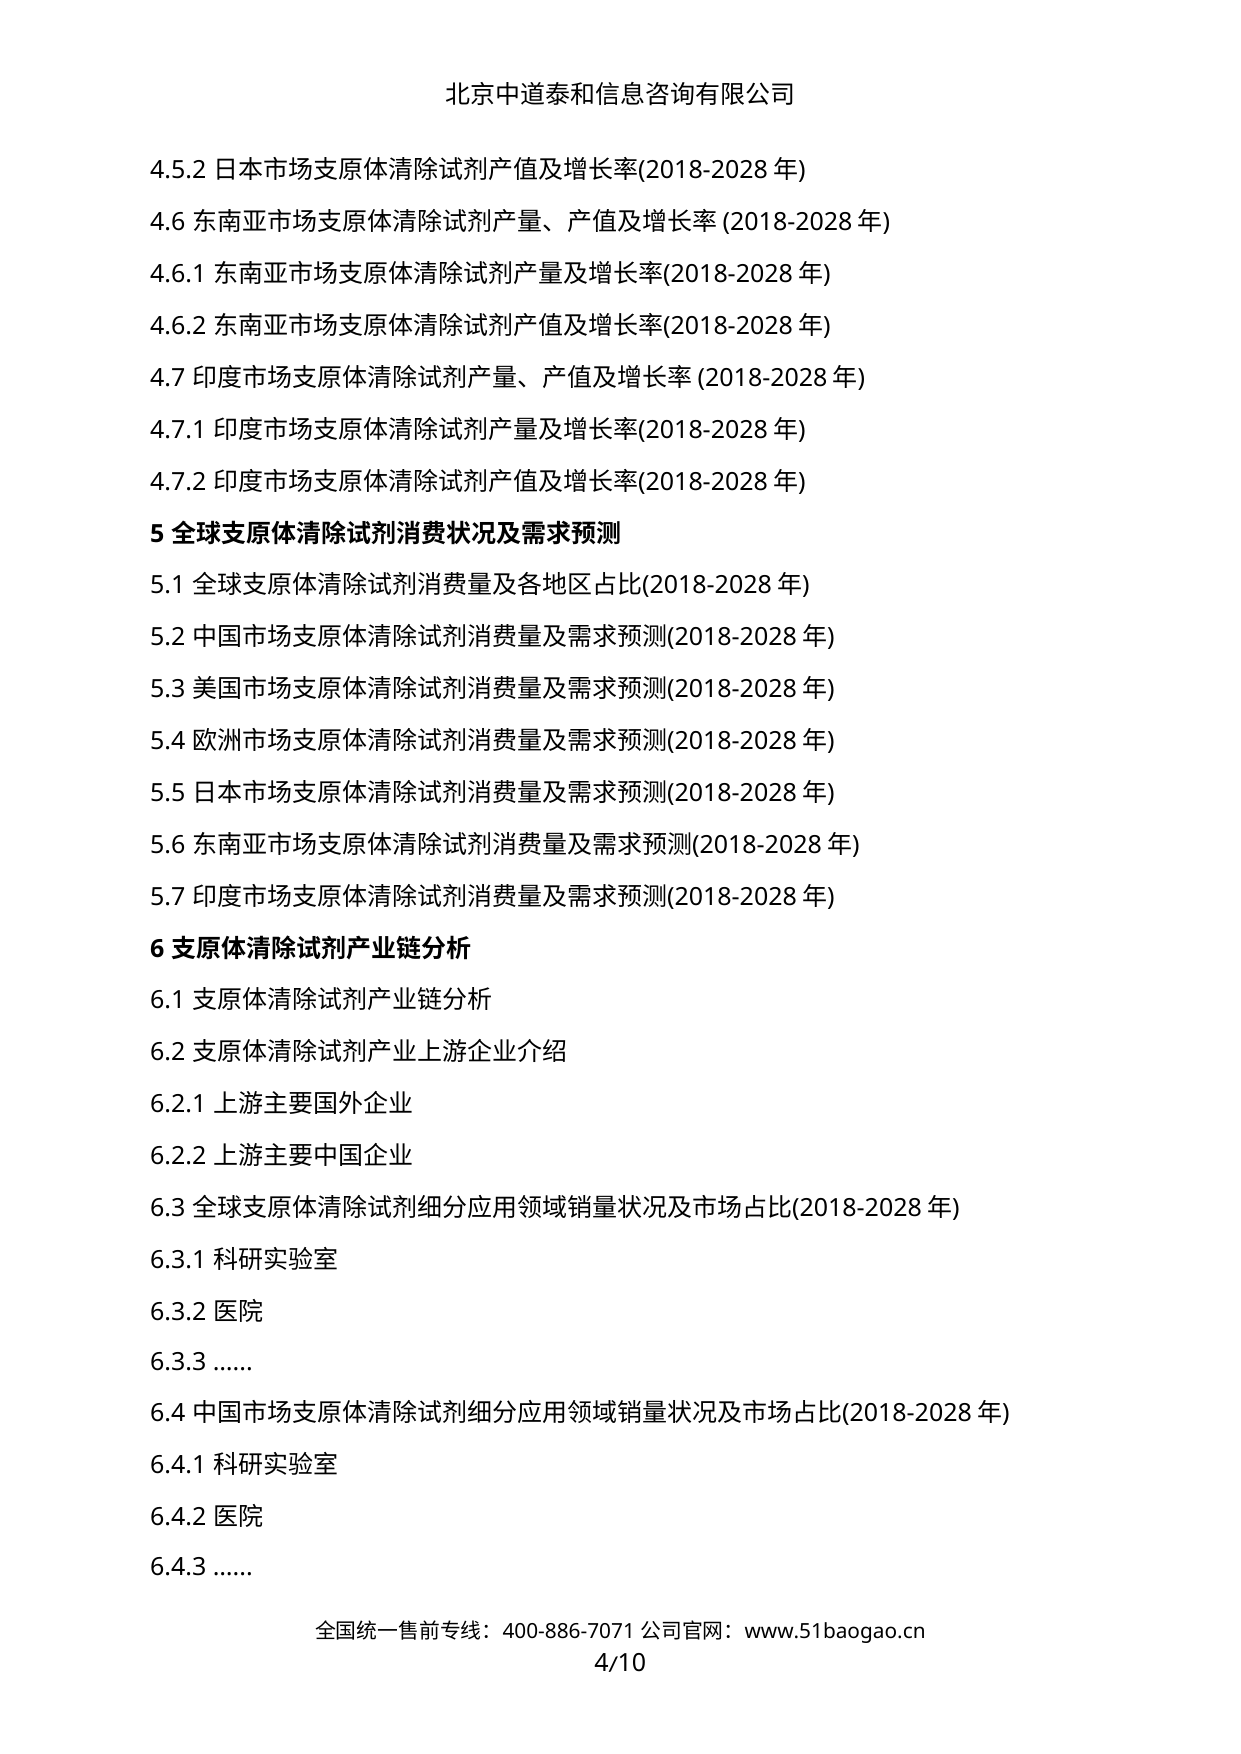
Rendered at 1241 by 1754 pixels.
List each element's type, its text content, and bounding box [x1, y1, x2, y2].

text 4.6 东南亚市场支原体清除试剂产量、产值及增长率 (2018-2028年) [150, 202, 1090, 238]
text 5.4 欧洲市场支原体清除试剂消费量及需求预测(2018-2028年) [150, 721, 1090, 757]
text 5.6 东南亚市场支原体清除试剂消费量及需求预测(2018-2028年) [150, 824, 1090, 861]
text 4.5.2 日本市场支原体清除试剂产值及增长率(2018-2028年) [150, 150, 1090, 186]
text 4.7.2 印度市场支原体清除试剂产值及增长率(2018-2028年) [150, 461, 1090, 497]
text 6.3 全球支原体清除试剂细分应用领域销量状况及市场占比(2018-2028年) [150, 1187, 1090, 1224]
text 6.4.2 医院 [150, 1497, 1090, 1533]
text 5.1 全球支原体清除试剂消费量及各地区占比(2018-2028年) [150, 565, 1090, 601]
text 6.2.2 上游主要中国企业 [150, 1136, 1090, 1172]
text 5.7 印度市场支原体清除试剂消费量及需求预测(2018-2028年) [150, 876, 1090, 912]
text 6 支原体清除试剂产业链分析 [150, 928, 1090, 964]
text 5 全球支原体清除试剂消费状况及需求预测 [150, 513, 1090, 549]
text 6.3.1 科研实验室 [150, 1239, 1090, 1276]
text 6.3.2 医院 [150, 1291, 1090, 1327]
text 4.6.2 东南亚市场支原体清除试剂产值及增长率(2018-2028年) [150, 306, 1090, 342]
text 4.7.1 印度市场支原体清除试剂产量及增长率(2018-2028年) [150, 409, 1090, 446]
text 5.3 美国市场支原体清除试剂消费量及需求预测(2018-2028年) [150, 669, 1090, 705]
text 4.7 印度市场支原体清除试剂产量、产值及增长率 (2018-2028年) [150, 357, 1090, 394]
text 6.2.1 上游主要国外企业 [150, 1084, 1090, 1120]
text 6.3.3 …... [150, 1343, 1090, 1377]
text 5.5 日本市场支原体清除试剂消费量及需求预测(2018-2028年) [150, 772, 1090, 809]
text 4.6.1 东南亚市场支原体清除试剂产量及增长率(2018-2028年) [150, 254, 1090, 290]
text 6.1 支原体清除试剂产业链分析 [150, 980, 1090, 1016]
text 6.4 中国市场支原体清除试剂细分应用领域销量状况及市场占比(2018-2028年) [150, 1393, 1090, 1429]
text 6.4.3 …... [150, 1548, 1090, 1582]
text 5.2 中国市场支原体清除试剂消费量及需求预测(2018-2028年) [150, 617, 1090, 653]
text 6.2 支原体清除试剂产业上游企业介绍 [150, 1032, 1090, 1068]
text 6.4.1 科研实验室 [150, 1445, 1090, 1481]
